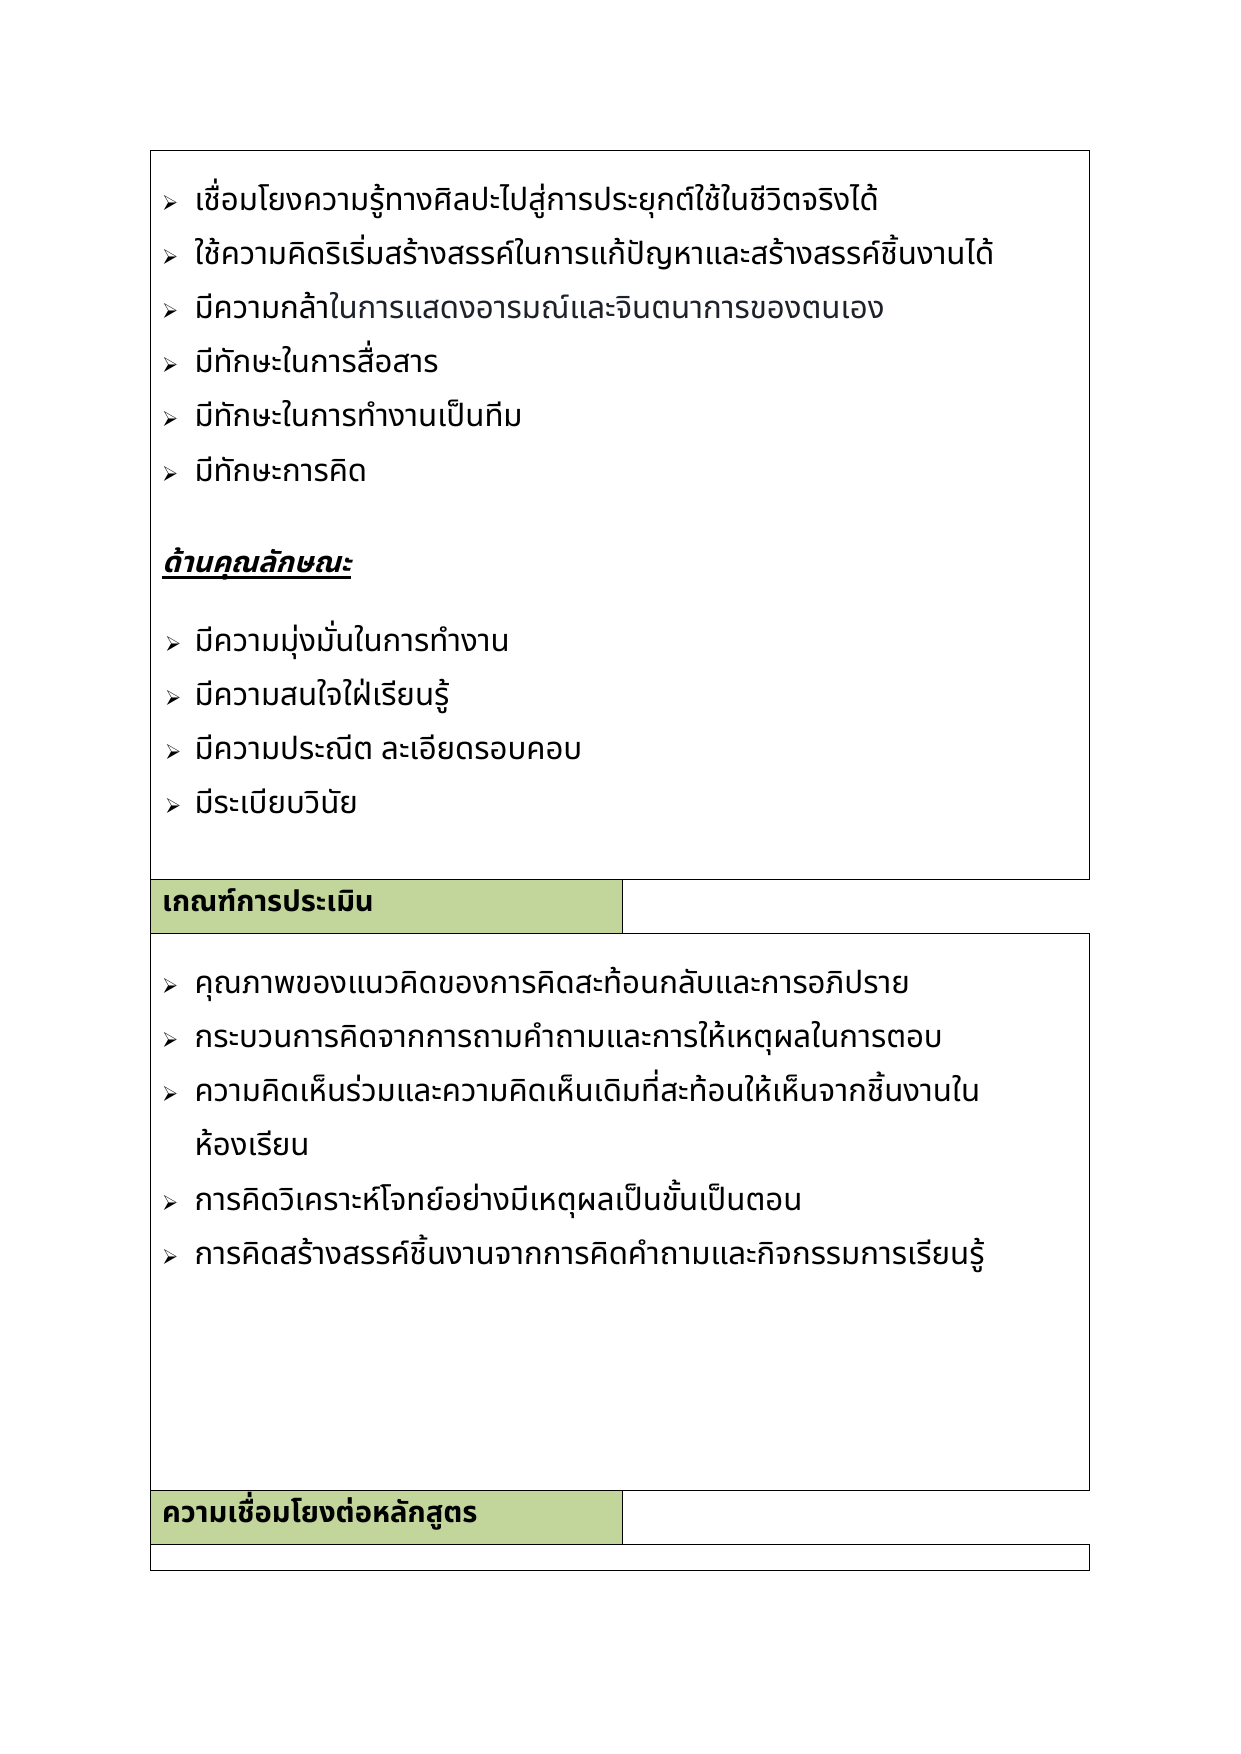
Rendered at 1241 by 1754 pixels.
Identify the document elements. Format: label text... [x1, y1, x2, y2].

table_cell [151, 1545, 1089, 1570]
table_cell คุณภาพของแนวคิดของการคิดสะท้อนกลับและการอภิปราย กระบวนการคิดจากการถามคำถามและการให้เหตุผลในการตอบ ความคิดเห็นร่วมและความคิดเห็นเดิมที่สะท้อนให้เห็นจากชิ้นงานในห้องเรียน การคิดวิเคราะห์โจทย์อย่างมีเหตุผลเป็นขั้นเป็นตอน การคิดสร้างสรรค์ชิ้นงานจากการคิดคำถามและกิจกรรมการเรียนรู้ [151, 934, 1089, 1490]
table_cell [151, 151, 1089, 879]
table_cell ความเชื่อมโยงต่อหลักสูตร [151, 1491, 622, 1544]
table_cell เกณฑ์การประเมิน [151, 880, 622, 933]
